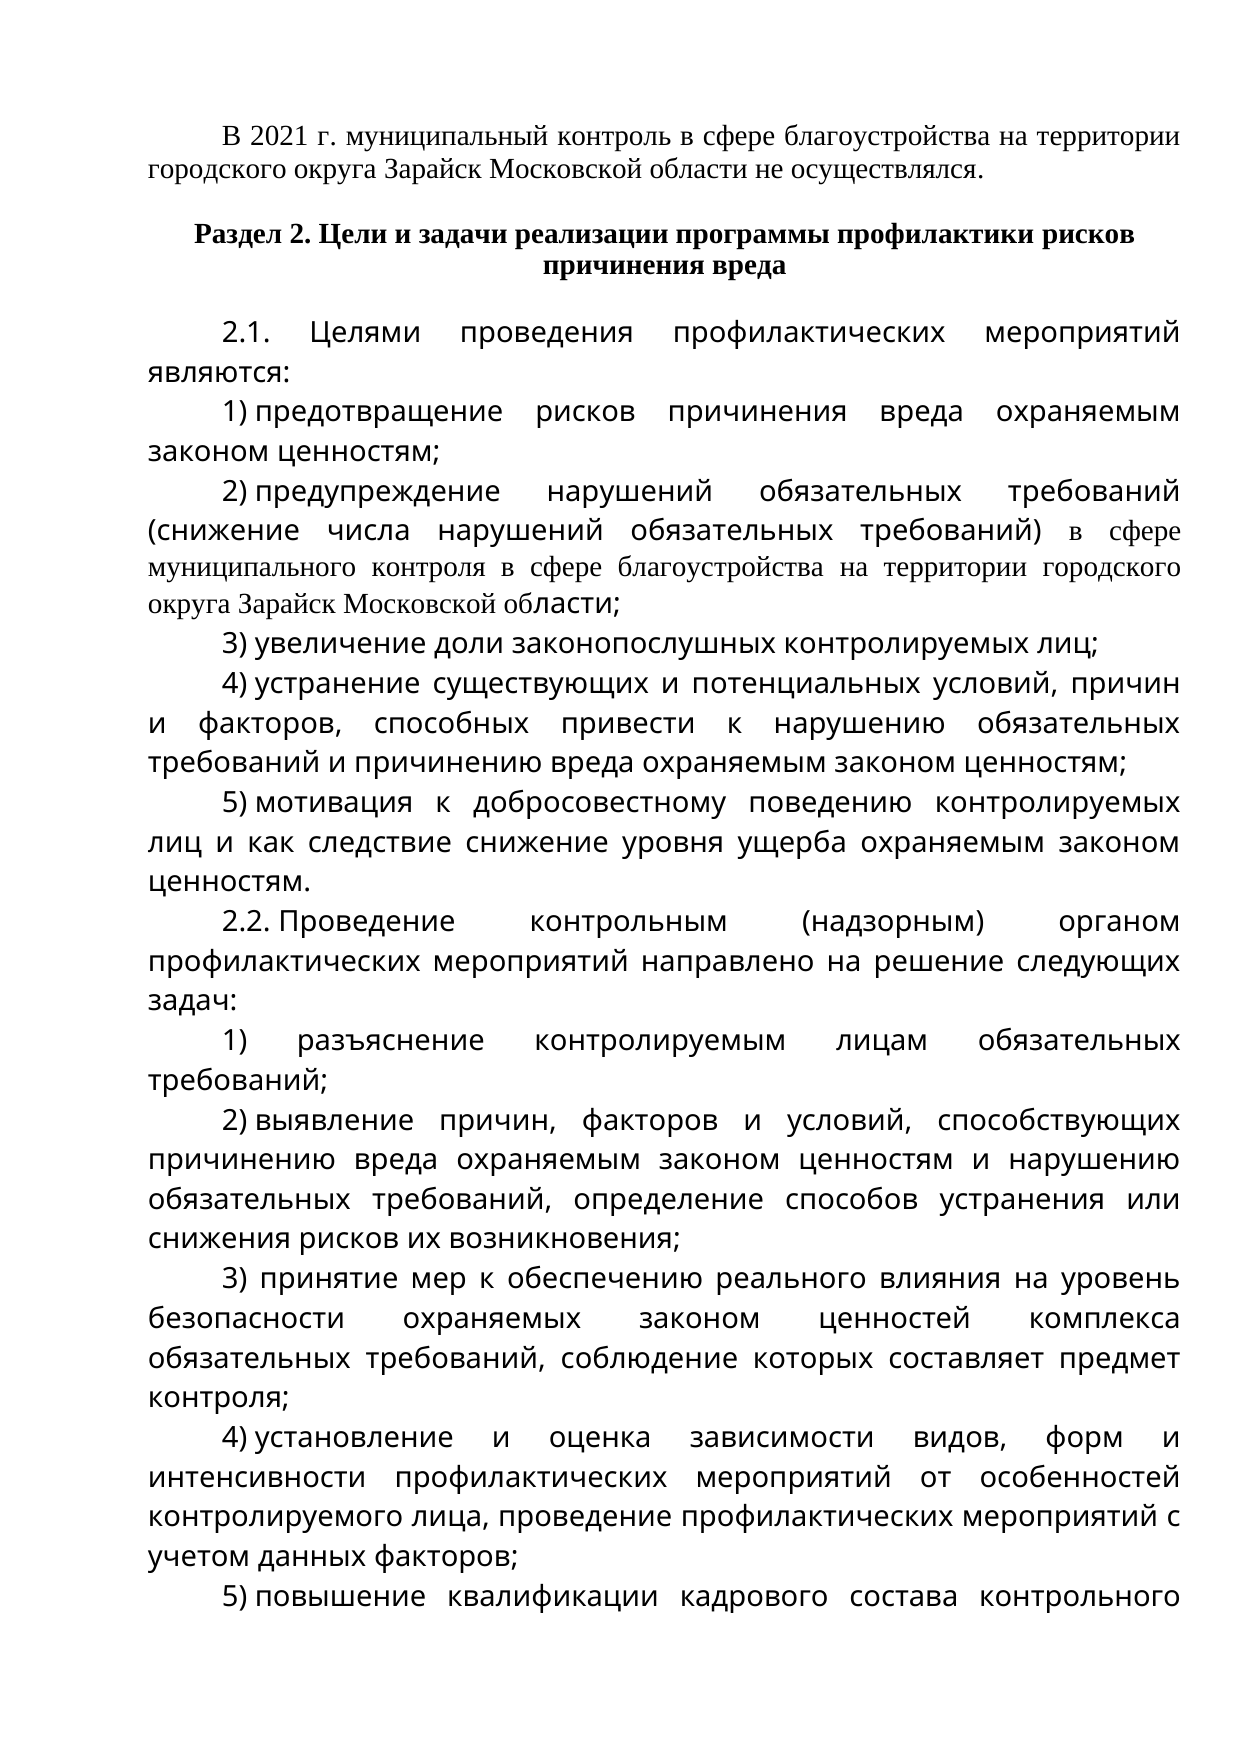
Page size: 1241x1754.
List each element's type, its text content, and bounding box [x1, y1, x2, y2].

text 4) установление и оценка зависимости видов, форм и интенсивности профилактических мероприятий от особенностей контролируемого лица, проведение профилактических мероприятий с учетом данных факторов; [148, 1416, 1181, 1575]
text 3) увеличение доли законопослушных контролируемых лиц; [148, 622, 1181, 662]
text 1) предотвращение рисков причинения вреда охраняемым законом ценностям; [148, 391, 1181, 470]
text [148, 1575, 1181, 1615]
text 1) разъяснение контролируемым лицам обязательных требований; [148, 1019, 1181, 1099]
text 2) выявление причин, факторов и условий, способствующих причинению вреда охраняемым законом ценностям и нарушению обязательных требований, определение способов устранения или снижения рисков их возникновения; [148, 1099, 1181, 1257]
subtitle Раздел 2. Цели и задачи реализации программы профилактики рисков причинения вреда [148, 219, 1181, 280]
text 2.2. Проведение контрольным (надзорным) органом профилактических мероприятий направлено на решение следующих задач: [148, 900, 1181, 1019]
text 5) мотивация к добросовестному поведению контролируемых лиц и как следствие снижение уровня ущерба охраняемым законом ценностям. [148, 781, 1181, 900]
text В 2021 г. муниципальный контроль в сфере благоустройства на территории городского округа Зарайск Московской области не осуществлялся. [148, 118, 1181, 185]
text 4) устранение существующих и потенциальных условий, причин и факторов, способных привести к нарушению обязательных требований и причинению вреда охраняемым законом ценностям; [148, 662, 1181, 781]
text 2.1. Целями проведения профилактических мероприятий являются: [148, 311, 1181, 391]
text 2) предупреждение нарушений обязательных требований (снижение числа нарушений обязательных требований) в сфере муниципального контроля в сфере благоустройства на территории городского округа Зарайск Московской области; [148, 470, 1181, 622]
text 3) принятие мер к обеспечению реального влияния на уровень безопасности охраняемых законом ценностей комплекса обязательных требований, соблюдение которых составляет предмет контроля; [148, 1257, 1181, 1416]
